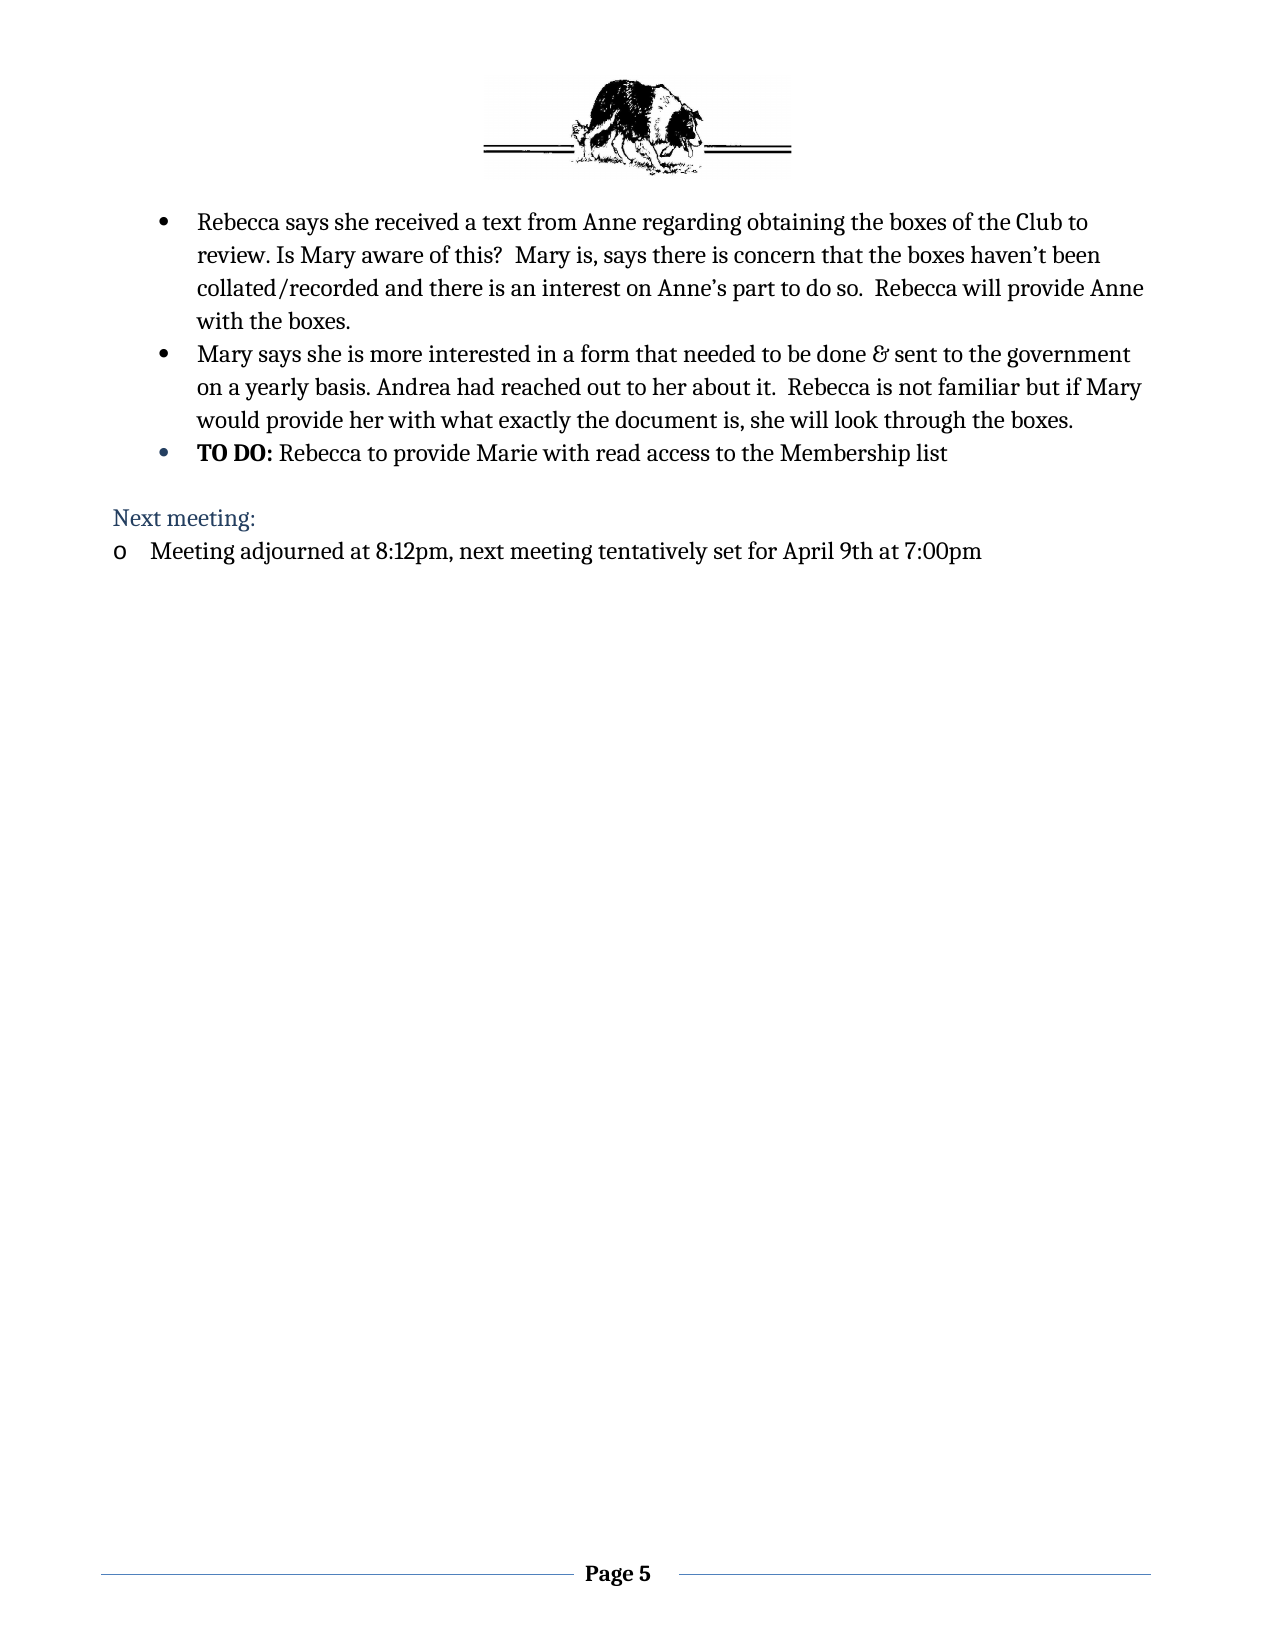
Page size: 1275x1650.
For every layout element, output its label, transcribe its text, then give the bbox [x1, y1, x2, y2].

list Rebecca says she received a text from Anne regarding obtaining the boxes of the Club to review. Is Mary aware of this? Mary is, says there is concern that the boxes haven’t been collated/recorded and there is an interest on Anne’s part to do so. Rebecca will provide Anne with the boxes. [159, 208, 1162, 336]
list Meeting adjourned at 8:12pm, next meeting tentatively set for April 9th at 7:00pm [112, 537, 1162, 567]
list Mary says she is more interested in a form that needed to be done & sent to the government on a yearly basis. Andrea had reached out to her about it. Rebecca is not familiar but if Mary would provide her with what exactly the document is, she will look through the boxes. [159, 340, 1162, 434]
subtitle Next meeting: [112, 504, 1162, 533]
list TO DO: Rebecca to provide Marie with read access to the Membership list [159, 439, 1162, 468]
